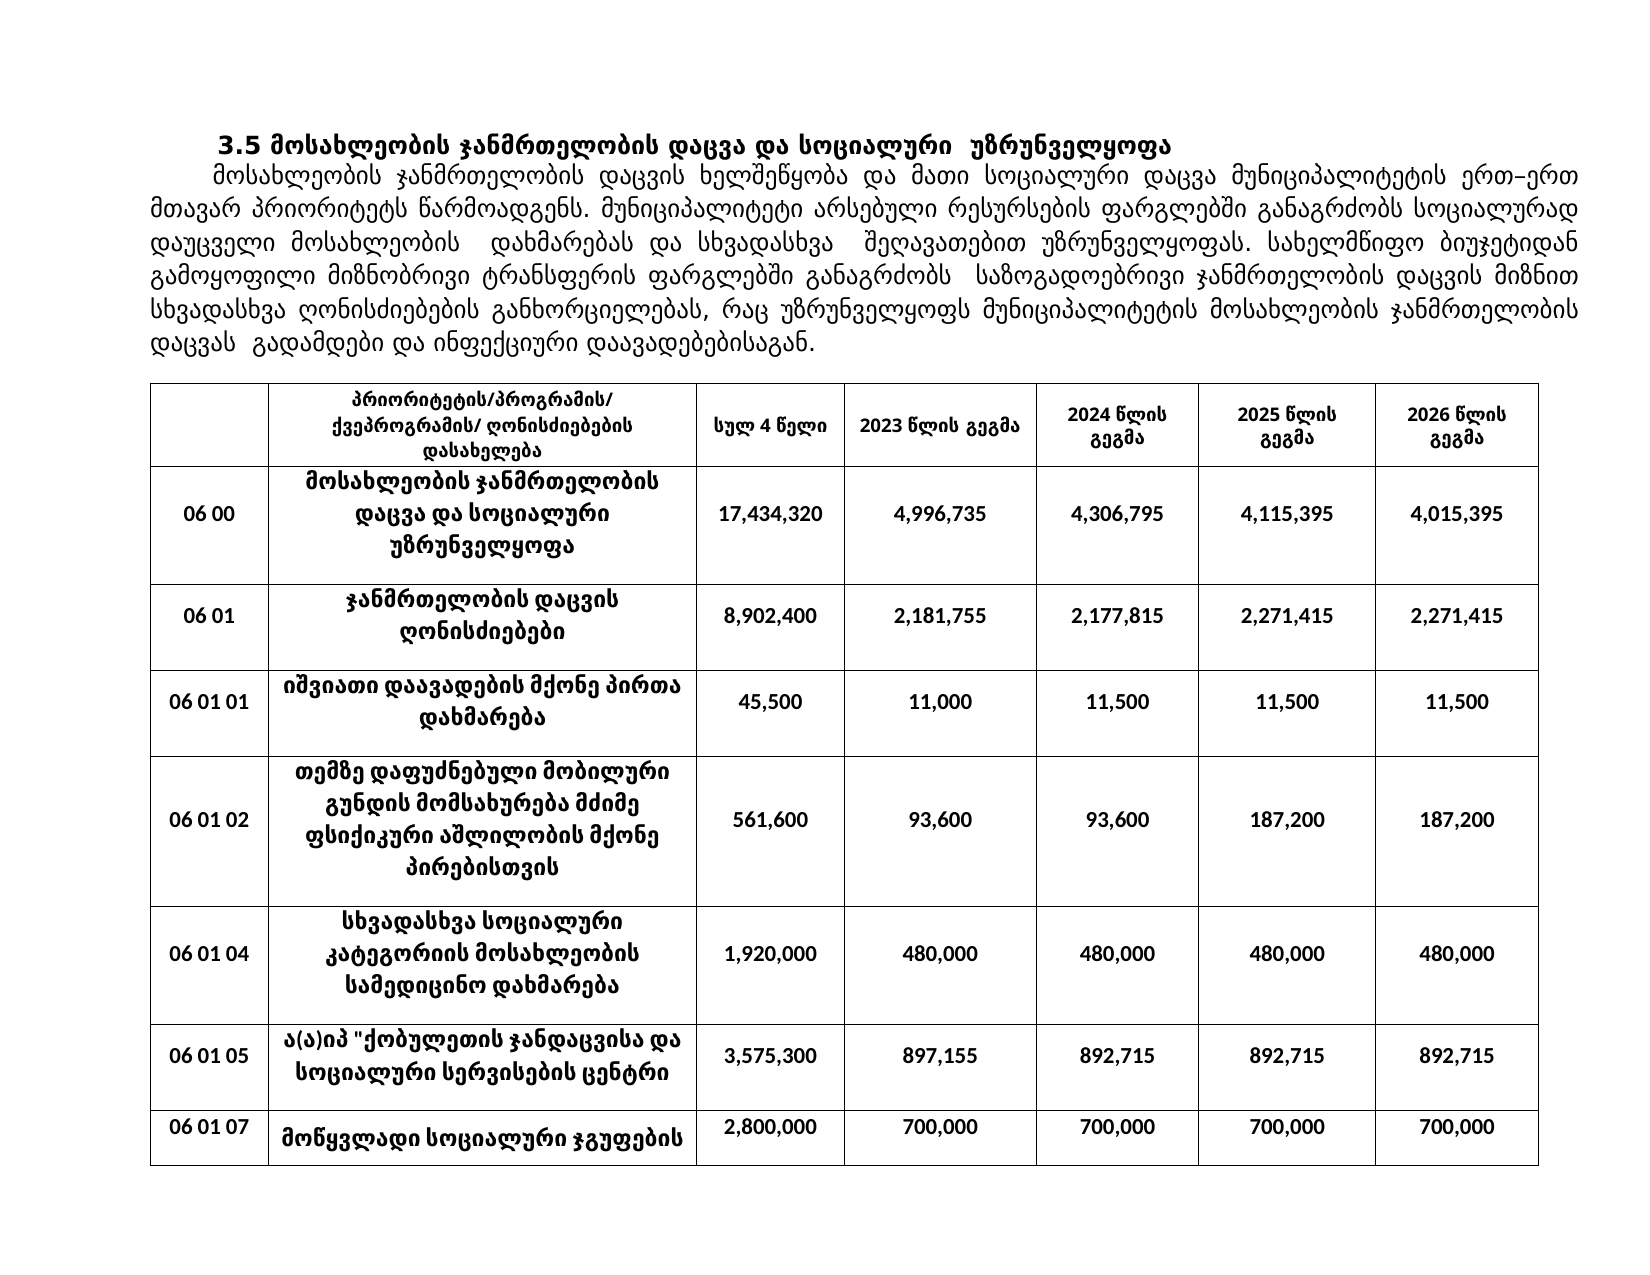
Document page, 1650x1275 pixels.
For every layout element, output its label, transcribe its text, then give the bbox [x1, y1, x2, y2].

table_cell 11,500 [1376, 671, 1538, 756]
table_cell 480,000 [845, 907, 1036, 1024]
table_cell 187,200 [1199, 757, 1375, 906]
table_cell 3,575,300 [697, 1025, 844, 1110]
table_header პრიორიტეტის/პროგრამის/ქვეპროგრამის/ ღონისძიებების დასახელება [269, 384, 696, 466]
table_cell მოსახლეობის ჯანმრთელობის დაცვა და სოციალური უზრუნველყოფა [269, 467, 696, 584]
table_cell 11,000 [845, 671, 1036, 756]
table_cell 2,800,000 [697, 1111, 844, 1165]
table_cell 45,500 [697, 671, 844, 756]
table_cell 4,996,735 [845, 467, 1036, 584]
table_cell 892,715 [1376, 1025, 1538, 1110]
table_cell 892,715 [1037, 1025, 1198, 1110]
table_cell 11,500 [1199, 671, 1375, 756]
table_cell 06 01 01 [151, 671, 268, 756]
table_cell 06 01 07 [151, 1111, 268, 1165]
table_cell 187,200 [1376, 757, 1538, 906]
table_cell 480,000 [1376, 907, 1538, 1024]
table_cell 897,155 [845, 1025, 1036, 1110]
table_header [151, 384, 268, 466]
table_cell 480,000 [1037, 907, 1198, 1024]
table_cell 892,715 [1199, 1025, 1375, 1110]
text მოსახლეობის ჯანმრთელობის დაცვის ხელშეწყობა და მათი სოციალური დაცვა მუნიციპალიტეტის ერთ–ერთ მთავარ პრიორიტეტს წარმოადგენს. მუნიციპალიტეტი არსებული რესურსების ფარგლებში განაგრძობს სოციალურად დაუცველი მოსახლეობის დახმარებას და სხვადასხვა შეღავათებით უზრუნველყოფას. სახელმწიფო ბიუჯეტიდან გამოყოფილი მიზნობრივი ტრანსფერის ფარგლებში განაგრძობს საზოგადოებრივი ჯანმრთელობის დაცვის მიზნით სხვადასხვა ღონისძიებების განხორციელებას, რაც უზრუნველყოფს მუნიციპალიტეტის მოსახლეობის ჯანმრთელობის დაცვას გადამდები და ინფექციური დაავადებებისაგან. [150, 161, 1580, 358]
table_cell 700,000 [1376, 1111, 1538, 1165]
table_cell იშვიათი დაავადების მქონე პირთა დახმარება [269, 671, 696, 756]
table_cell 11,500 [1037, 671, 1198, 756]
table_cell 17,434,320 [697, 467, 844, 584]
table_cell 8,902,400 [697, 585, 844, 670]
subtitle 3.5 მოსახლეობის ჯანმრთელობის დაცვა და სოციალური უზრუნველყოფა [217, 132, 1580, 161]
table_header 2023 წლის გეგმა [845, 384, 1036, 466]
table_cell 4,115,395 [1199, 467, 1375, 584]
table_header სულ 4 წელი [697, 384, 844, 466]
table_cell 4,306,795 [1037, 467, 1198, 584]
table_cell ჯანმრთელობის დაცვის ღონისძიებები [269, 585, 696, 670]
table_header 2026 წლის გეგმა [1376, 384, 1538, 466]
table_cell 700,000 [1037, 1111, 1198, 1165]
table_cell 480,000 [1199, 907, 1375, 1024]
table_cell 93,600 [1037, 757, 1198, 906]
table_cell 561,600 [697, 757, 844, 906]
table_cell 2,271,415 [1376, 585, 1538, 670]
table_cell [269, 1111, 696, 1165]
table_cell 700,000 [1199, 1111, 1375, 1165]
table_cell თემზე დაფუძნებული მობილური გუნდის მომსახურება მძიმე ფსიქიკური აშლილობის მქონე პირებისთვის [269, 757, 696, 906]
table_cell 06 00 [151, 467, 268, 584]
table_cell ა(ა)იპ "ქობულეთის ჯანდაცვისა და სოციალური სერვისების ცენტრი [269, 1025, 696, 1110]
table_cell 06 01 02 [151, 757, 268, 906]
table_cell 2,181,755 [845, 585, 1036, 670]
table_cell 700,000 [845, 1111, 1036, 1165]
table_cell 4,015,395 [1376, 467, 1538, 584]
table_cell 2,271,415 [1199, 585, 1375, 670]
table_cell 06 01 05 [151, 1025, 268, 1110]
table_cell 2,177,815 [1037, 585, 1198, 670]
table_header 2024 წლის გეგმა [1037, 384, 1198, 466]
table_cell 1,920,000 [697, 907, 844, 1024]
table_header 2025 წლის გეგმა [1199, 384, 1375, 466]
table_cell 93,600 [845, 757, 1036, 906]
table_cell 06 01 [151, 585, 268, 670]
table_cell სხვადასხვა სოციალური კატეგორიის მოსახლეობის სამედიცინო დახმარება [269, 907, 696, 1024]
table_cell 06 01 04 [151, 907, 268, 1024]
